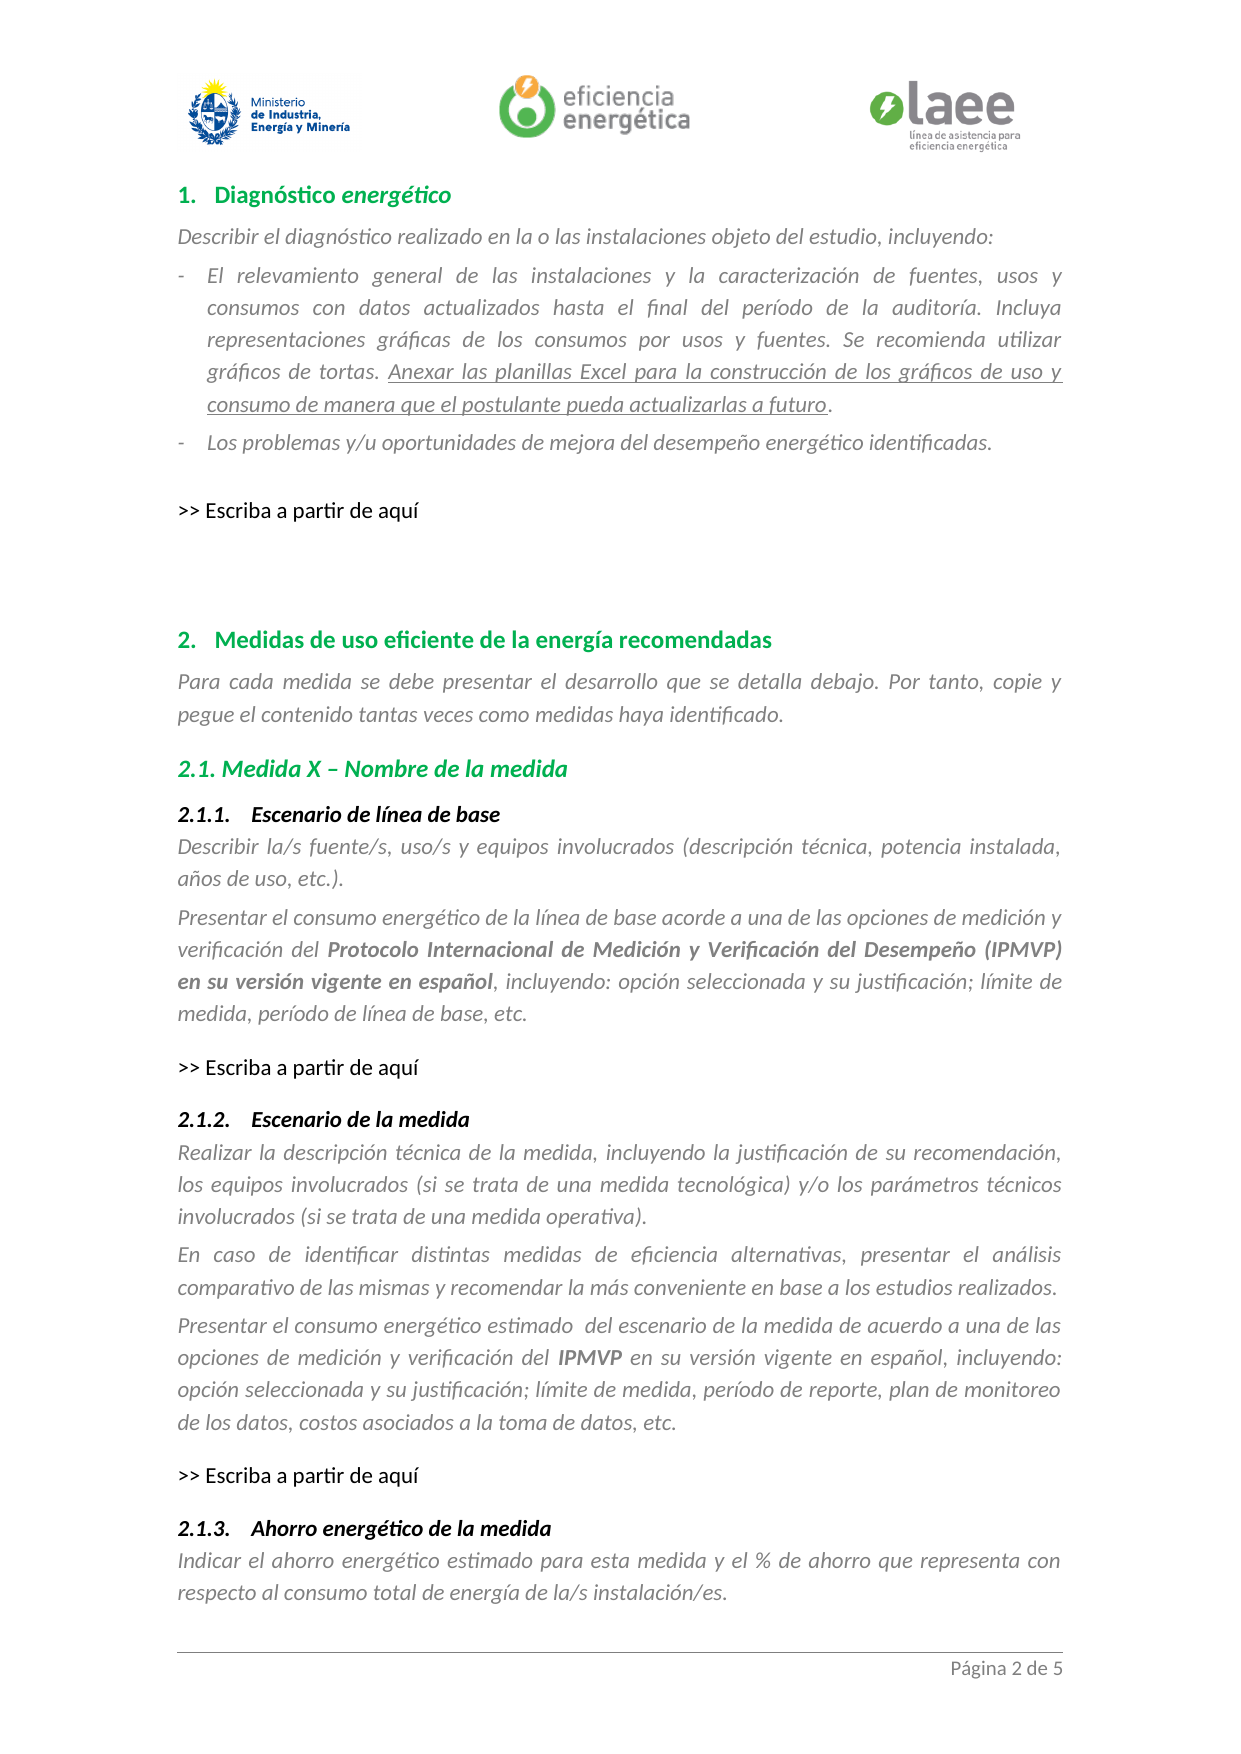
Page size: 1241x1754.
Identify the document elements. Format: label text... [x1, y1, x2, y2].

list Escenario de línea de base [177, 800, 1063, 828]
list El relevamiento general de las instalaciones y la caracterización de fuentes, usos y consumos con datos actualizados hasta el final del período de la auditoría. Incluya representaciones gráficas de los consumos por usos y fuentes. Se recomienda utilizar gráficos de tortas. Anexar las planillas Excel para la construcción de los gráficos de uso y consumo de manera que el postulante pueda actualizarlas a futuro. [177, 261, 1063, 418]
subtitle Diagnóstico energético [177, 179, 1063, 210]
text En caso de identificar distintas medidas de eficiencia alternativas, presentar el análisis comparativo de las mismas y recomendar la más conveniente en base a los estudios realizados. [177, 1241, 1063, 1301]
text >> Escriba a partir de aquí [177, 1053, 1063, 1081]
list Escenario de la medida [177, 1106, 1063, 1134]
text Realizar la descripción técnica de la medida, incluyendo la justificación de su recomendación, los equipos involucrados (si se trata de una medida tecnológica) y/o los parámetros técnicos involucrados (si se trata de una medida operativa). [177, 1138, 1063, 1230]
text Para cada medida se debe presentar el desarrollo que se detalla debajo. Por tanto, copie y pegue el contenido tantas veces como medidas haya identificado. [177, 667, 1063, 728]
text Describir el diagnóstico realizado en la o las instalaciones objeto del estudio, incluyendo: [177, 222, 1063, 251]
text >> Escriba a partir de aquí [177, 1461, 1063, 1489]
list Los problemas y/u oportunidades de mejora del desempeño energético identificadas. [177, 428, 1063, 456]
subtitle Medidas de uso eficiente de la energía recomendadas [177, 624, 1063, 655]
list Ahorro energético de la medida [177, 1514, 1063, 1542]
text Indicar el ahorro energético estimado para esta medida y el % de ahorro que representa con respecto al consumo total de energía de la/s instalación/es. [177, 1546, 1063, 1606]
text >> Escriba a partir de aquí [177, 496, 1063, 524]
picture [495, 73, 694, 140]
text Describir la/s fuente/s, uso/s y equipos involucrados (descripción técnica, potencia instalada, años de uso, etc.). [177, 832, 1063, 893]
text Presentar el consumo energético de la línea de base acorde a una de las opciones de medición y verificación del Protocolo Internacional de Medición y Verificación del Desempeño (IPMVP) en su versión vigente en español, incluyendo: opción seleccionada y su justificación; límite de medida, período de línea de base, etc. [177, 903, 1063, 1028]
text Presentar el consumo energético estimado del escenario de la medida de acuerdo a una de las opciones de medición y verificación del IPMVP en su versión vigente en español, incluyendo: opción seleccionada y su justificación; límite de medida, período de reporte, plan de monitoreo de los datos, costos asociados a la toma de datos, etc. [177, 1311, 1063, 1436]
list Medida X – Nombre de la medida [177, 753, 1063, 783]
picture [856, 74, 1045, 157]
